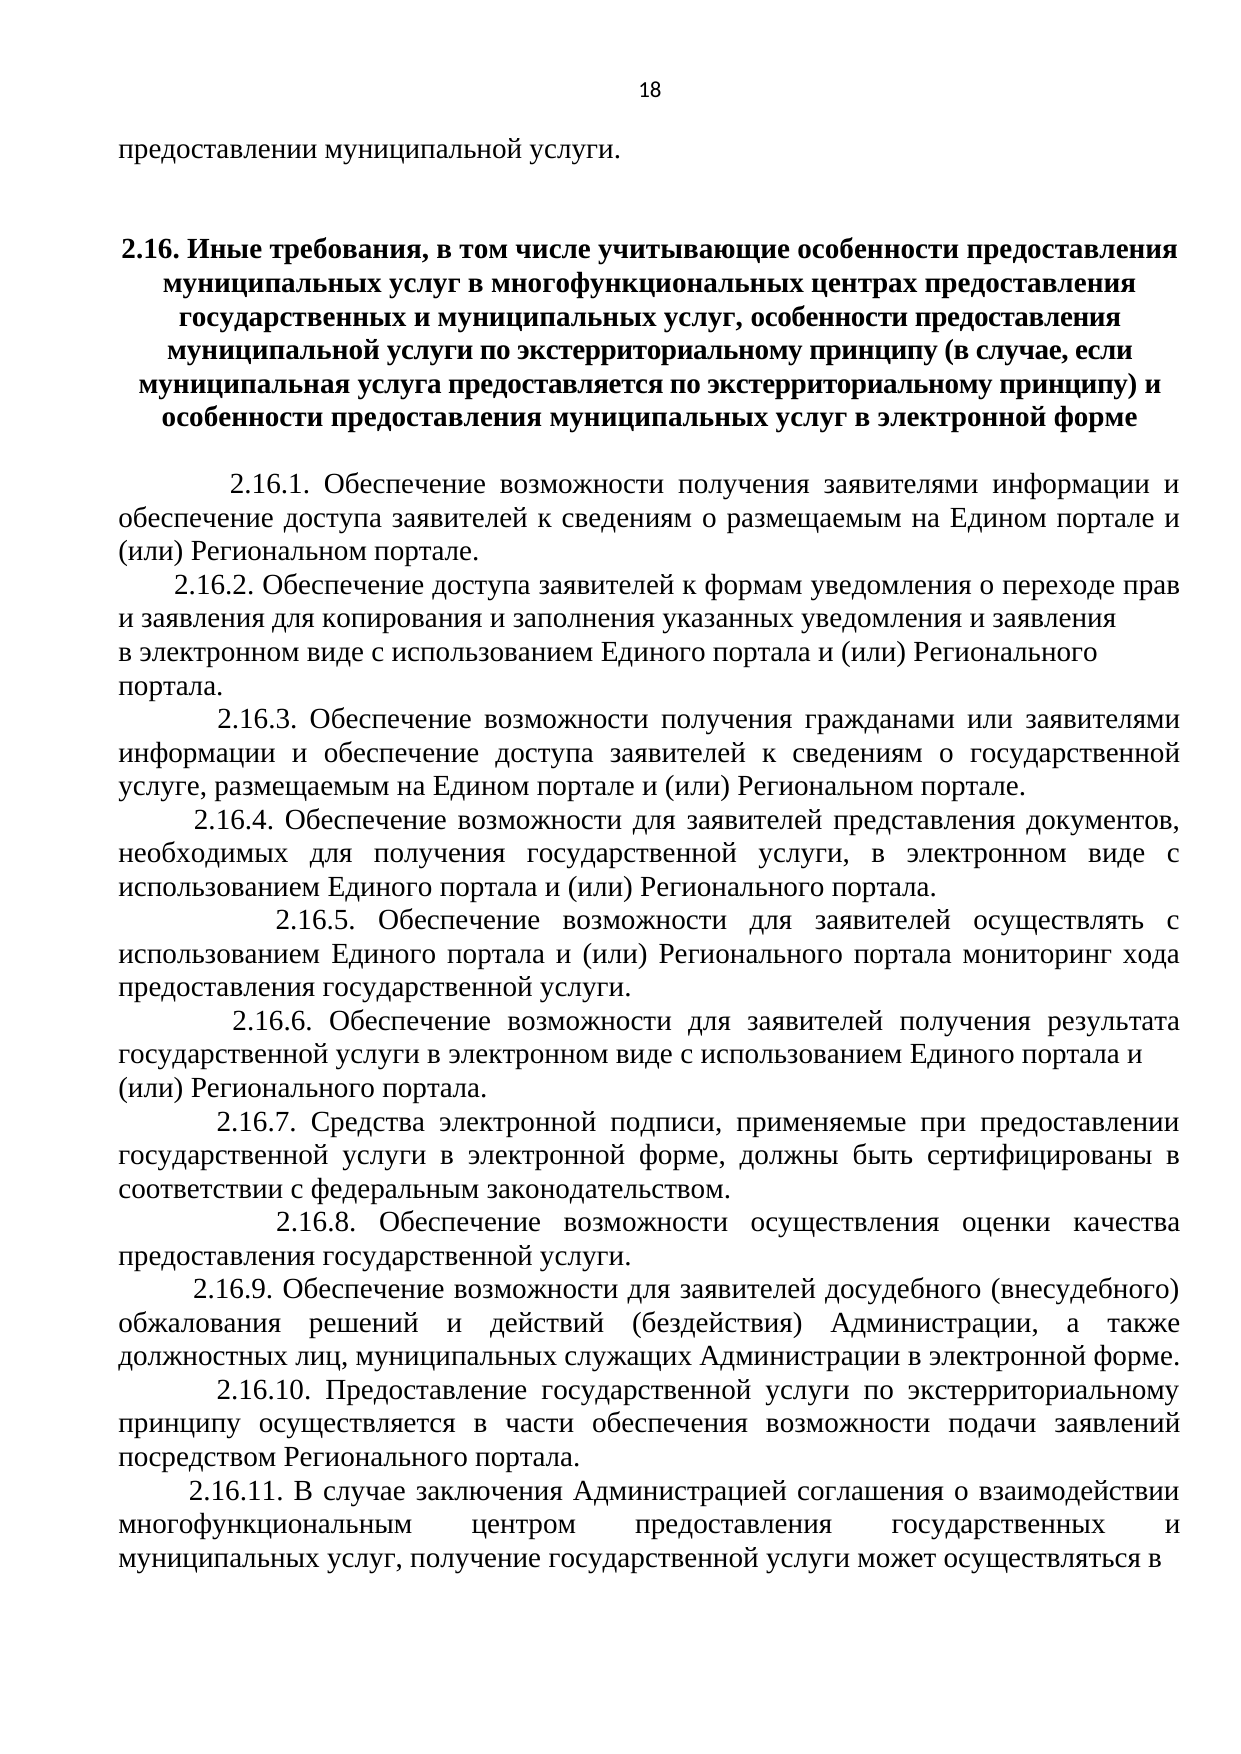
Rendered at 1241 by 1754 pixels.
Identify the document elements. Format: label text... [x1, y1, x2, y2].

text 2.16.2. Обеспечение доступа заявителей к формам уведомления о переходе прав и заявления для копирования и заполнения указанных уведомления и заявления [118, 567, 1181, 634]
text 2.16.7. Средства электронной подписи, применяемые при предоставлении государственной услуги в электронной форме, должны быть сертифицированы в соответствии с федеральным законодательством. [118, 1104, 1181, 1204]
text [118, 131, 1181, 164]
text портала. [118, 668, 1181, 701]
text 2.16.4. Обеспечение возможности для заявителей представления документов, необходимых для получения государственной услуги, в электронном виде с использованием Единого портала и (или) Регионального портала. [118, 802, 1181, 902]
text в электронном виде с использованием Единого портала и (или) Регионального [118, 634, 1181, 668]
text 2.16.5. Обеспечение возможности для заявителей осуществлять с использованием Единого портала и (или) Регионального портала мониторинг хода предоставления государственной услуги. [118, 902, 1181, 1003]
text 2.16.1. Обеспечение возможности получения заявителями информации и обеспечение доступа заявителей к сведениям о размещаемым на Едином портале и (или) Региональном портале. [118, 466, 1181, 567]
text 2.16. Иные требования, в том числе учитывающие особенности предоставления муниципальных услуг в многофункциональных центрах предоставления государственных и муниципальных услуг, особенности предоставления муниципальной услуги по экстерриториальному принципу (в случае, если муниципальная услуга предоставляется по экстерриториальному принципу) и особенности предоставления муниципальных услуг в электронной форме [118, 232, 1181, 433]
text 2.16.10. Предоставление государственной услуги по экстерриториальному принципу осуществляется в части обеспечения возможности подачи заявлений посредством Регионального портала. [118, 1372, 1181, 1473]
text (или) Регионального портала. [118, 1070, 1181, 1104]
text 2.16.6. Обеспечение возможности для заявителей получения результата государственной услуги в электронном виде с использованием Единого портала и [118, 1003, 1181, 1070]
text 2.16.9. Обеспечение возможности для заявителей досудебного (внесудебного) обжалования решений и действий (бездействия) Администрации, а также должностных лиц, муниципальных служащих Администрации в электронной форме. [118, 1271, 1181, 1372]
text 2.16.3. Обеспечение возможности получения гражданами или заявителями информации и обеспечение доступа заявителей к сведениям о государственной услуге, размещаемым на Едином портале и (или) Региональном портале. [118, 701, 1181, 802]
text 2.16.11. В случае заключения Администрацией соглашения о взаимодействии многофункциональным центром предоставления государственных и муниципальных услуг, получение государственной услуги может осуществляться в [118, 1473, 1181, 1573]
text 2.16.8. Обеспечение возможности осуществления оценки качества предоставления государственной услуги. [118, 1204, 1181, 1271]
